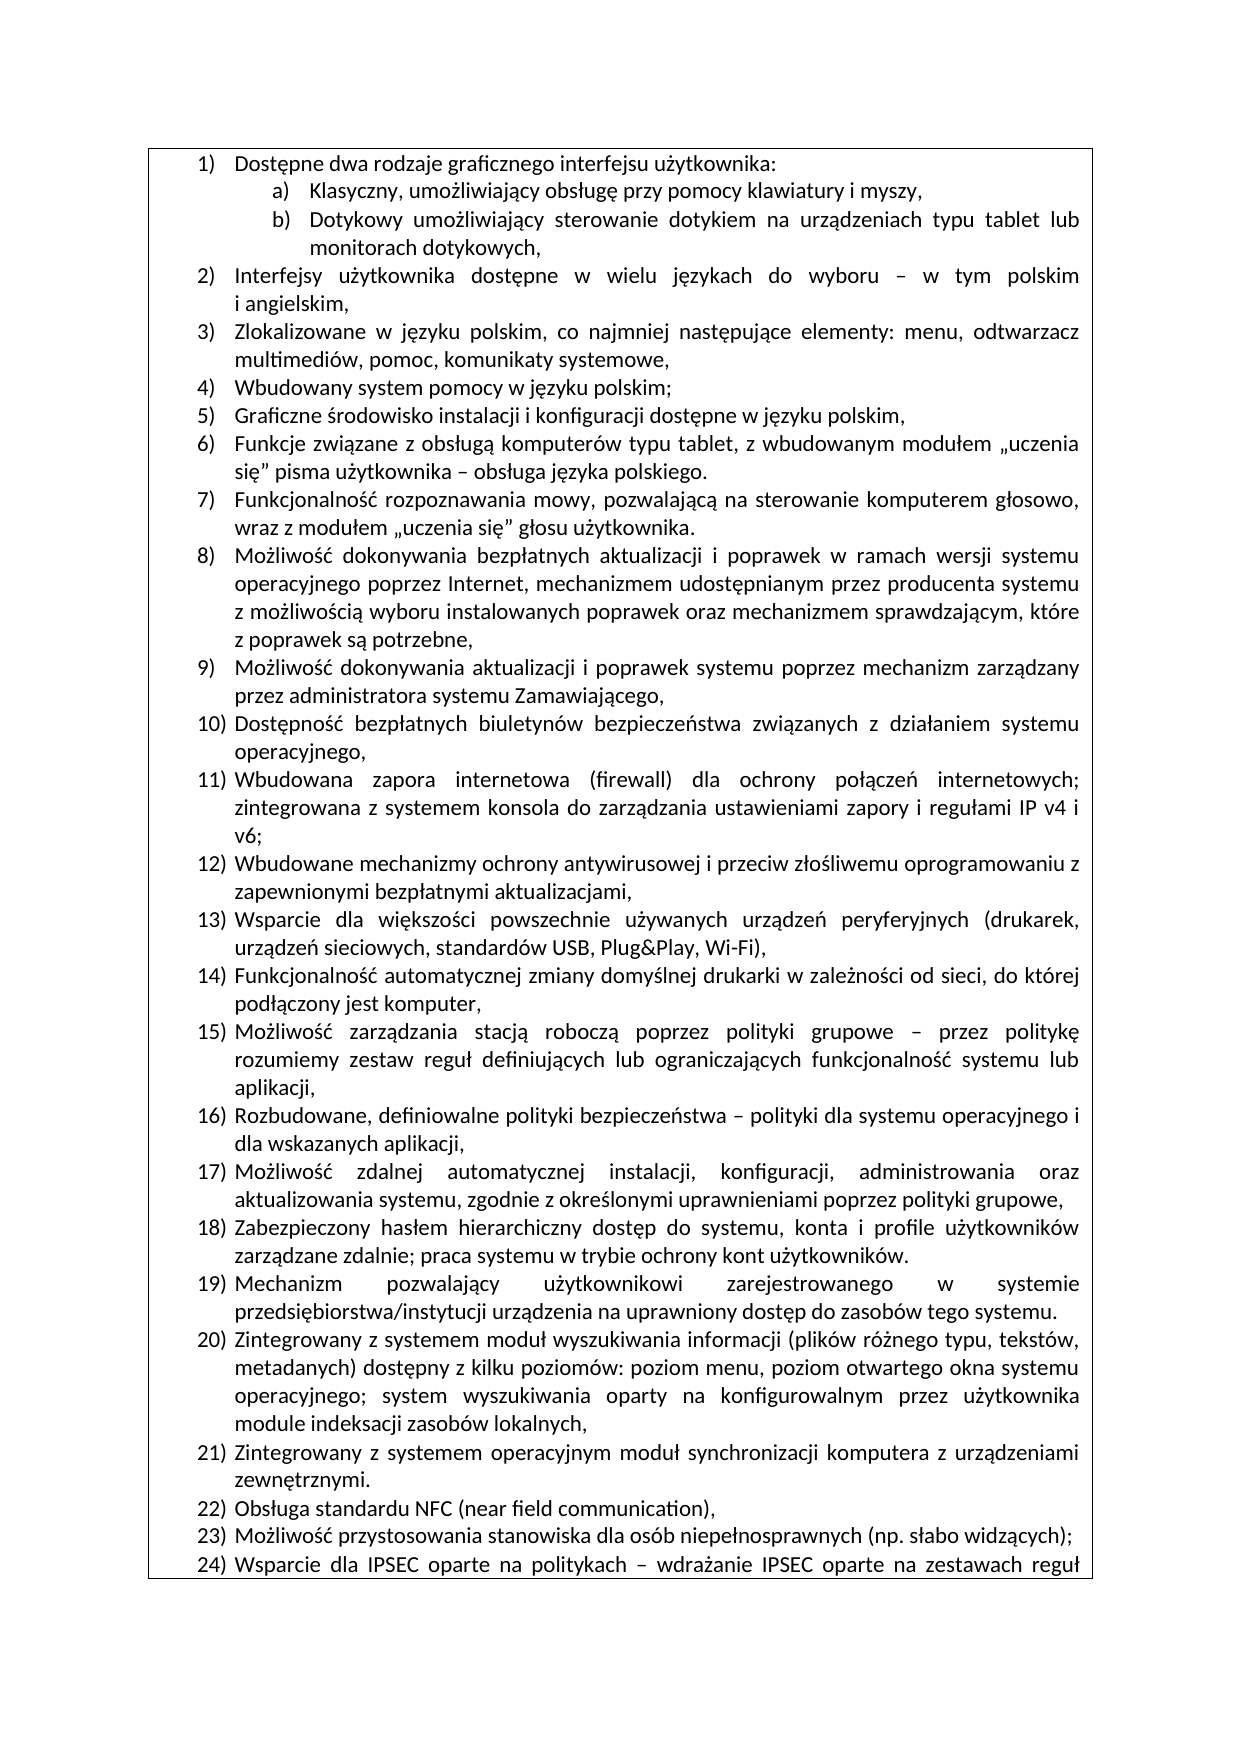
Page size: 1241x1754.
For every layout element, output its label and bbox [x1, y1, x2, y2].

table_cell [149, 149, 1092, 1578]
